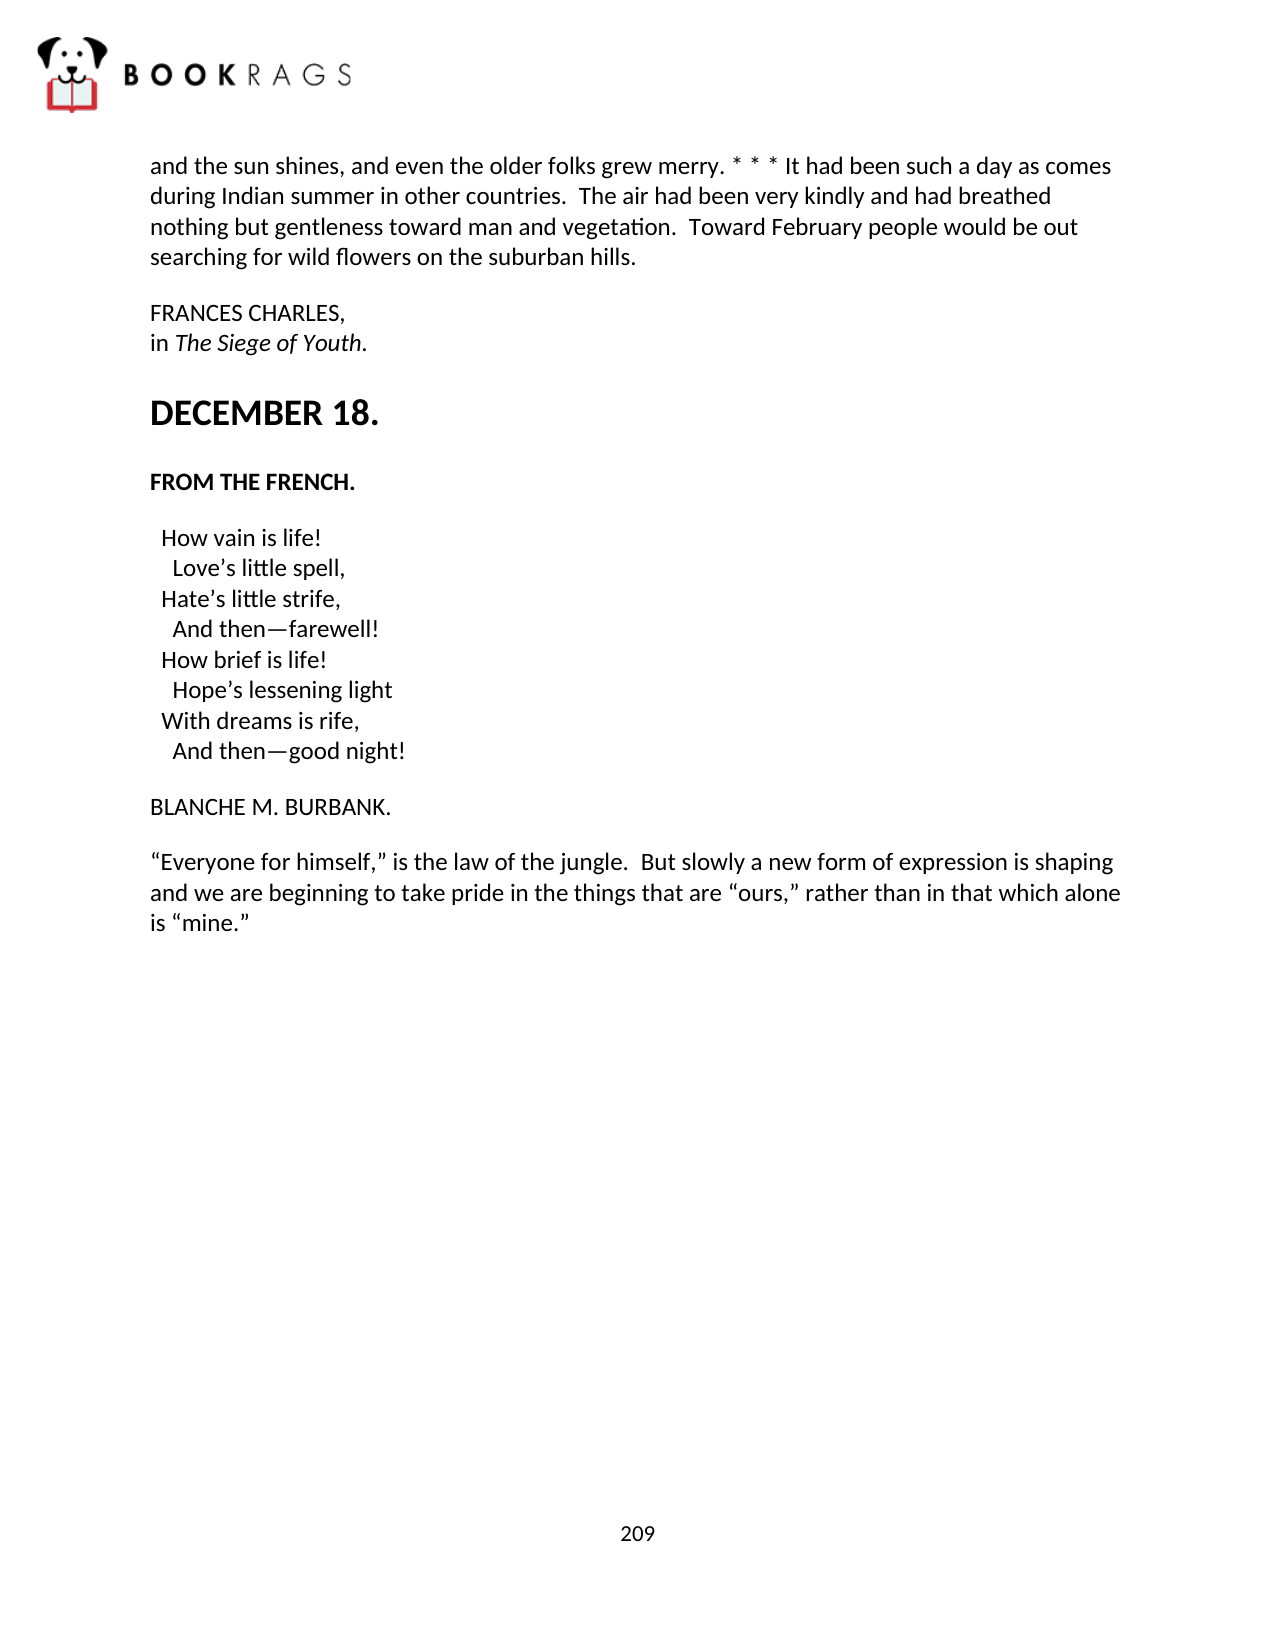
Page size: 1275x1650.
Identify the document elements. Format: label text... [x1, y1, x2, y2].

text FRANCES CHARLES, in The Siege of Youth. [150, 297, 1125, 358]
text FROM THE FRENCH. [150, 466, 1125, 497]
text “Everyone for himself,” is the law of the jungle. But slowly a new form of expression is shaping and we are beginning to take pride in the things that are “ours,” rather than in that which alone is “mine.” [150, 846, 1125, 938]
text BLANCHE M. BURBANK. [150, 791, 1125, 821]
text DECEMBER 18. [150, 389, 1125, 435]
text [150, 150, 1125, 272]
picture [37, 37, 351, 113]
text How vain is life! Love’s little spell, Hate’s little strife, And then—­farewell! How brief is life! Hope’s lessening light With dreams is rife, And then—­good night! [150, 522, 1125, 766]
